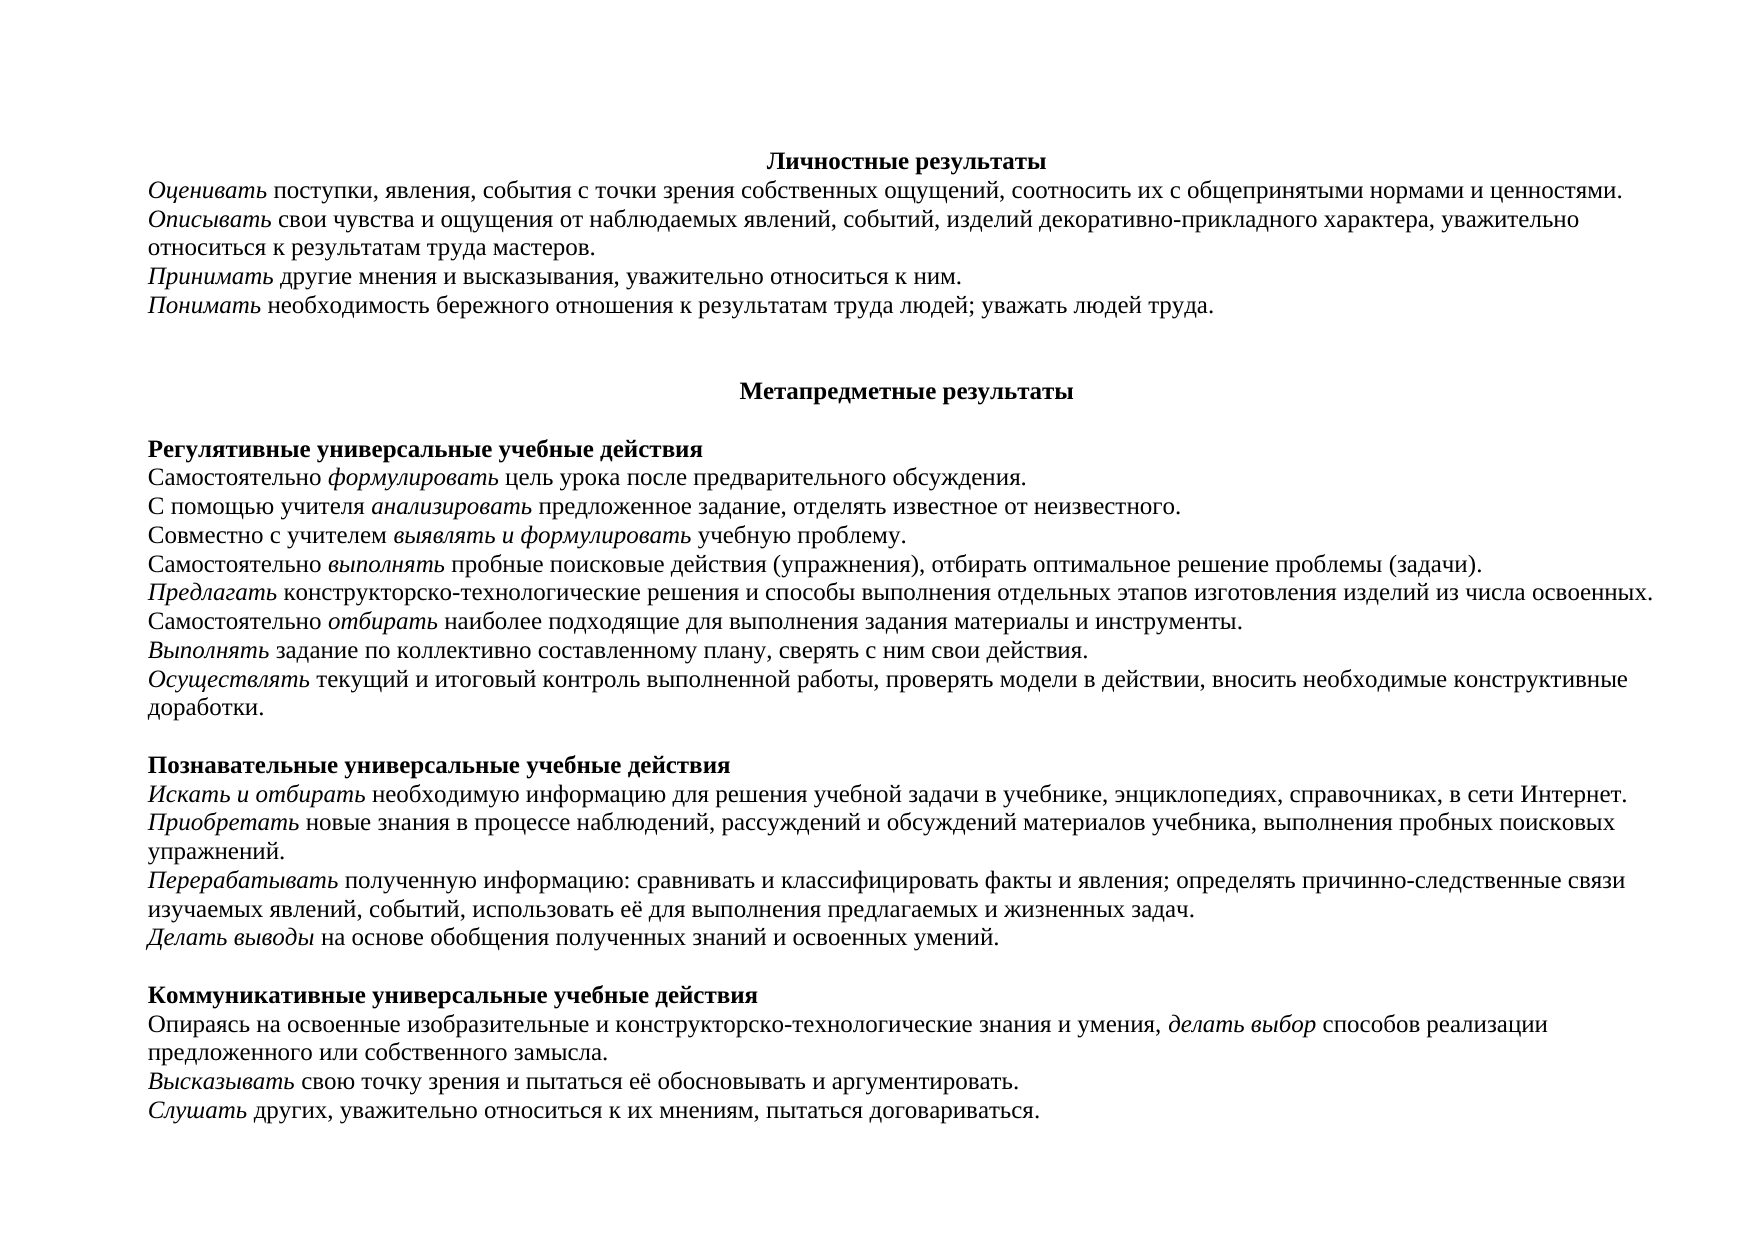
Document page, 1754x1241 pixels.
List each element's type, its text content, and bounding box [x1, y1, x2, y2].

text Выполнять задание по коллективно составленному плану, сверять с ним свои действия. [148, 635, 1665, 664]
text Описывать свои чувства и ощущения от наблюдаемых явлений, событий, изделий декоративно-прикладного характера, уважительно относиться к результатам труда мастеров. [148, 204, 1665, 261]
text Самостоятельно отбирать наиболее подходящие для выполнения задания материалы и инструменты. [148, 606, 1665, 635]
text Регулятивные универсальные учебные действия [148, 434, 1665, 462]
text С помощью учителя анализировать предложенное задание, отделять известное от неизвестного. [148, 491, 1665, 520]
text Перерабатывать полученную информацию: сравнивать и классифицировать факты и явления; определять причинно-следственные связи изучаемых явлений, событий, использовать её для выполнения предлагаемых и жизненных задач. [148, 865, 1665, 922]
text Искать и отбирать необходимую информацию для решения учебной задачи в учебнике, энциклопедиях, справочниках, в сети Интернет. [148, 779, 1665, 807]
text Познавательные универсальные учебные действия [148, 750, 1665, 779]
text Самостоятельно формулировать цель урока после предварительного обсуждения. [148, 462, 1665, 491]
text Приобретать новые знания в процессе наблюдений, рассуждений и обсуждений материалов учебника, выполнения пробных поисковых упражнений. [148, 807, 1665, 865]
text Личностные результаты [148, 146, 1665, 175]
text Оценивать поступки, явления, события с точки зрения собственных ощущений, соотносить их с общепринятыми нормами и ценностями. [148, 175, 1665, 204]
text Понимать необходимость бережного отношения к результатам труда людей; уважать людей труда. [148, 290, 1665, 319]
text Принимать другие мнения и высказывания, уважительно относиться к ним. [148, 261, 1665, 290]
text Опираясь на освоенные изобразительные и конструкторско-технологические знания и умения, делать выбор способов реализации предложенного или собственного замысла. [148, 1009, 1665, 1066]
text Высказывать свою точку зрения и пытаться её обосновывать и аргументировать. [148, 1066, 1665, 1095]
text Слушать других, уважительно относиться к их мнениям, пытаться договариваться. [148, 1095, 1665, 1124]
text Метапредметные результаты [148, 376, 1665, 405]
text Делать выводы на основе обобщения полученных знаний и освоенных умений. [148, 922, 1665, 951]
text Совместно с учителем выявлять и формулировать учебную проблему. [148, 520, 1665, 549]
text Коммуникативные универсальные учебные действия [148, 980, 1665, 1009]
text Предлагать конструкторско-технологические решения и способы выполнения отдельных этапов изготовления изделий из числа освоенных. [148, 577, 1665, 606]
text Осуществлять текущий и итоговый контроль выполненной работы, проверять модели в действии, вносить необходимые конструктивные доработки. [148, 664, 1665, 721]
text Самостоятельно выполнять пробные поисковые действия (упражнения), отбирать оптимальное решение проблемы (задачи). [148, 549, 1665, 577]
